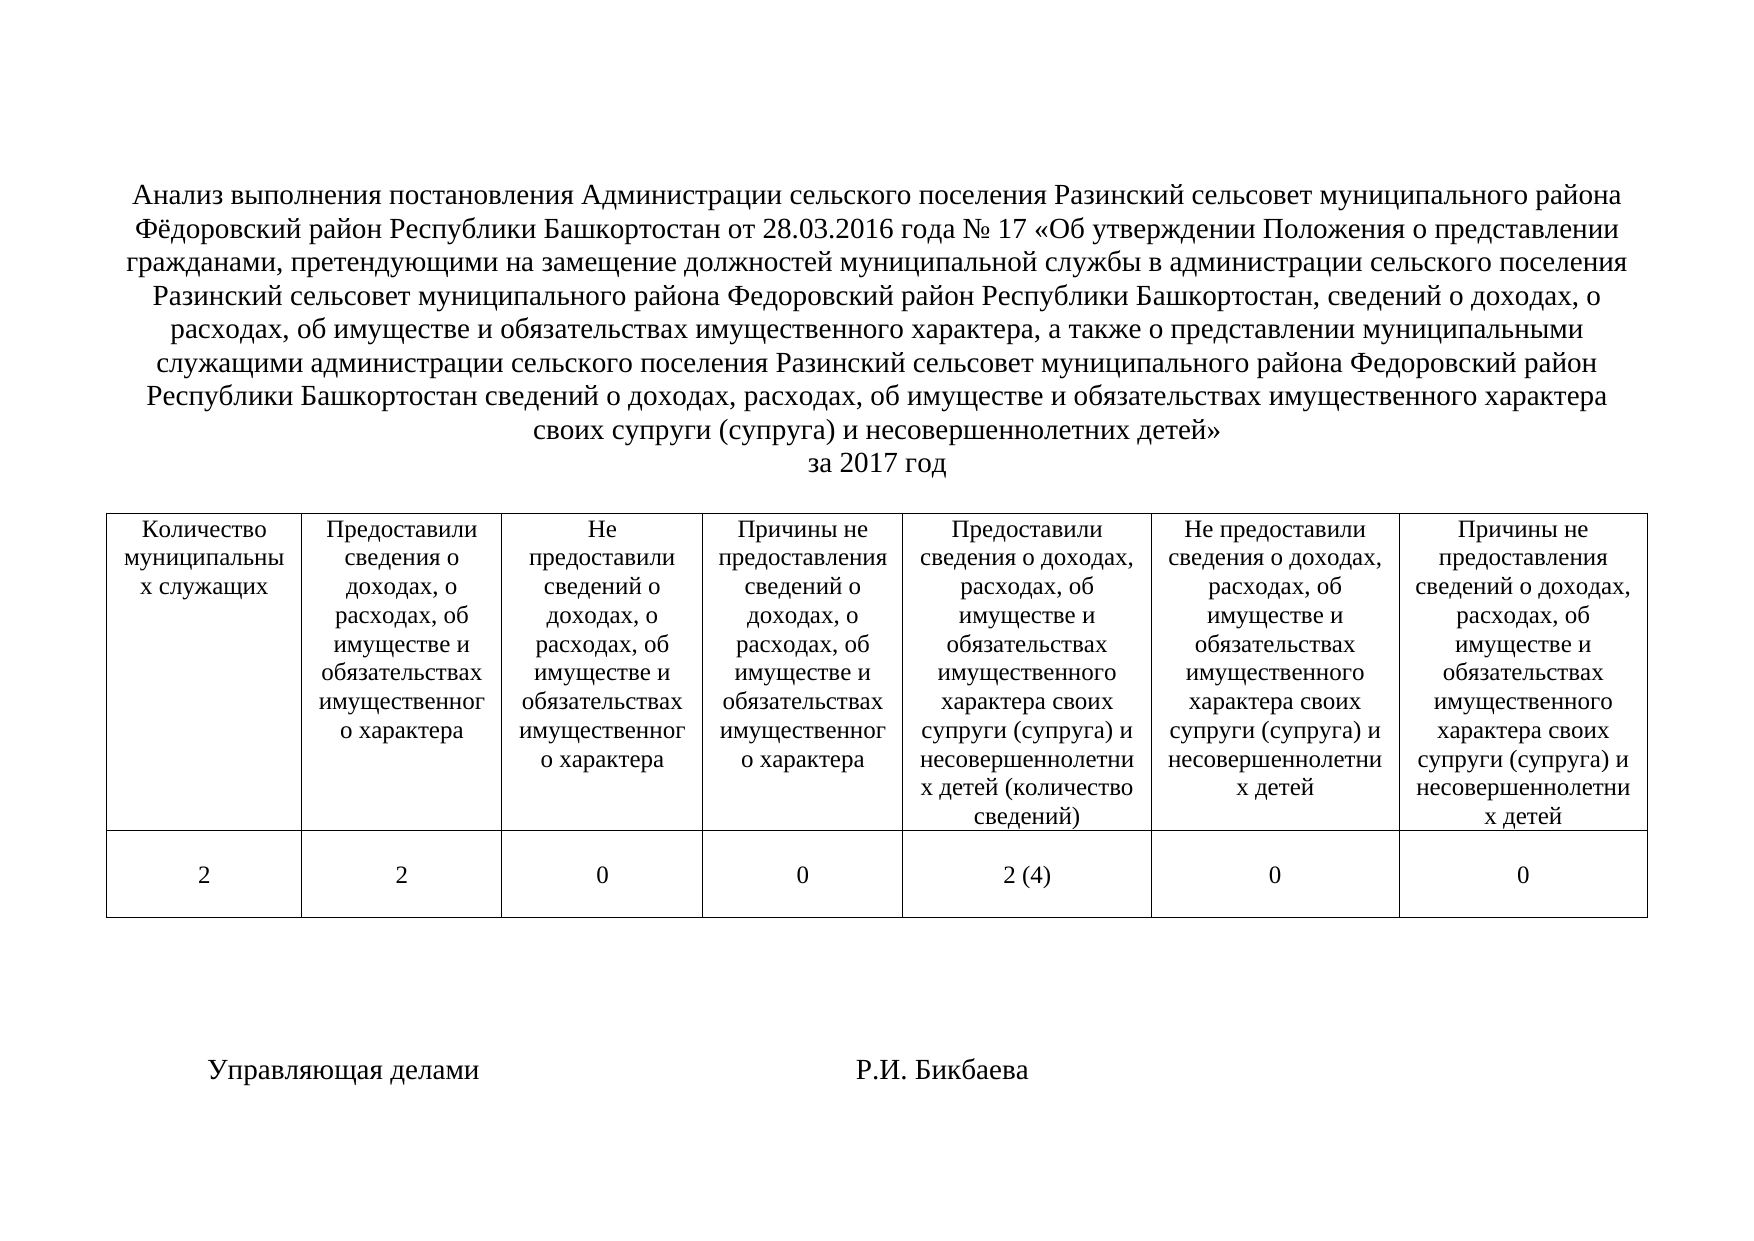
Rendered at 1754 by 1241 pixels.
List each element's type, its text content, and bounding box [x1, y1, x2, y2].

table_header Причины не предоставления сведений о доходах, о расходах, об имуществе и обязательствах имущественного характера [703, 514, 902, 830]
table_header Предоставили сведения о доходах, о расходах, об имуществе и обязательствах имущественного характера [302, 514, 501, 830]
table_header Не предоставили сведений о доходах, о расходах, об имуществе и обязательствах имущественного характера [502, 514, 702, 830]
table_cell 0 [703, 831, 902, 917]
table_cell 2 (4) [903, 831, 1151, 917]
table_cell 0 [502, 831, 702, 917]
text Управляющая делами Р.И. Бикбаева [118, 1052, 1636, 1086]
table_header Причины не предоставления сведений о доходах, расходах, об имуществе и обязательствах имущественного характера своих супруги (супруга) и несовершеннолетних детей [1400, 514, 1647, 830]
text Анализ выполнения постановления Администрации сельского поселения Разинский сельсовет муниципального района Фёдоровский район Республики Башкортостан от 28.03.2016 года № 17 «Об утверждении Положения о представлении гражданами, претендующими на замещение должностей муниципальной службы в администрации сельского поселения Разинский сельсовет муниципального района Федоровский район Республики Башкортостан, сведений о доходах, о расходах, об имуществе и обязательствах имущественного характера, а также о представлении муниципальными служащими администрации сельского поселения Разинский сельсовет муниципального района Федоровский район Республики Башкортостан сведений о доходах, расходах, об имуществе и обязательствах имущественного характера своих супруги (супруга) и несовершеннолетних детей» [118, 177, 1636, 446]
table_header Не предоставили сведения о доходах, расходах, об имуществе и обязательствах имущественного характера своих супруги (супруга) и несовершеннолетних детей [1152, 514, 1399, 830]
table_cell 0 [1400, 831, 1647, 917]
table_cell 2 [302, 831, 501, 917]
table_header Предоставили сведения о доходах, расходах, об имуществе и обязательствах имущественного характера своих супруги (супруга) и несовершеннолетних детей (количество сведений) [903, 514, 1151, 830]
table_header Количество муниципальных служащих [107, 514, 301, 830]
table_cell 2 [107, 831, 301, 917]
text за 2017 год [118, 446, 1636, 479]
table_cell 0 [1152, 831, 1399, 917]
